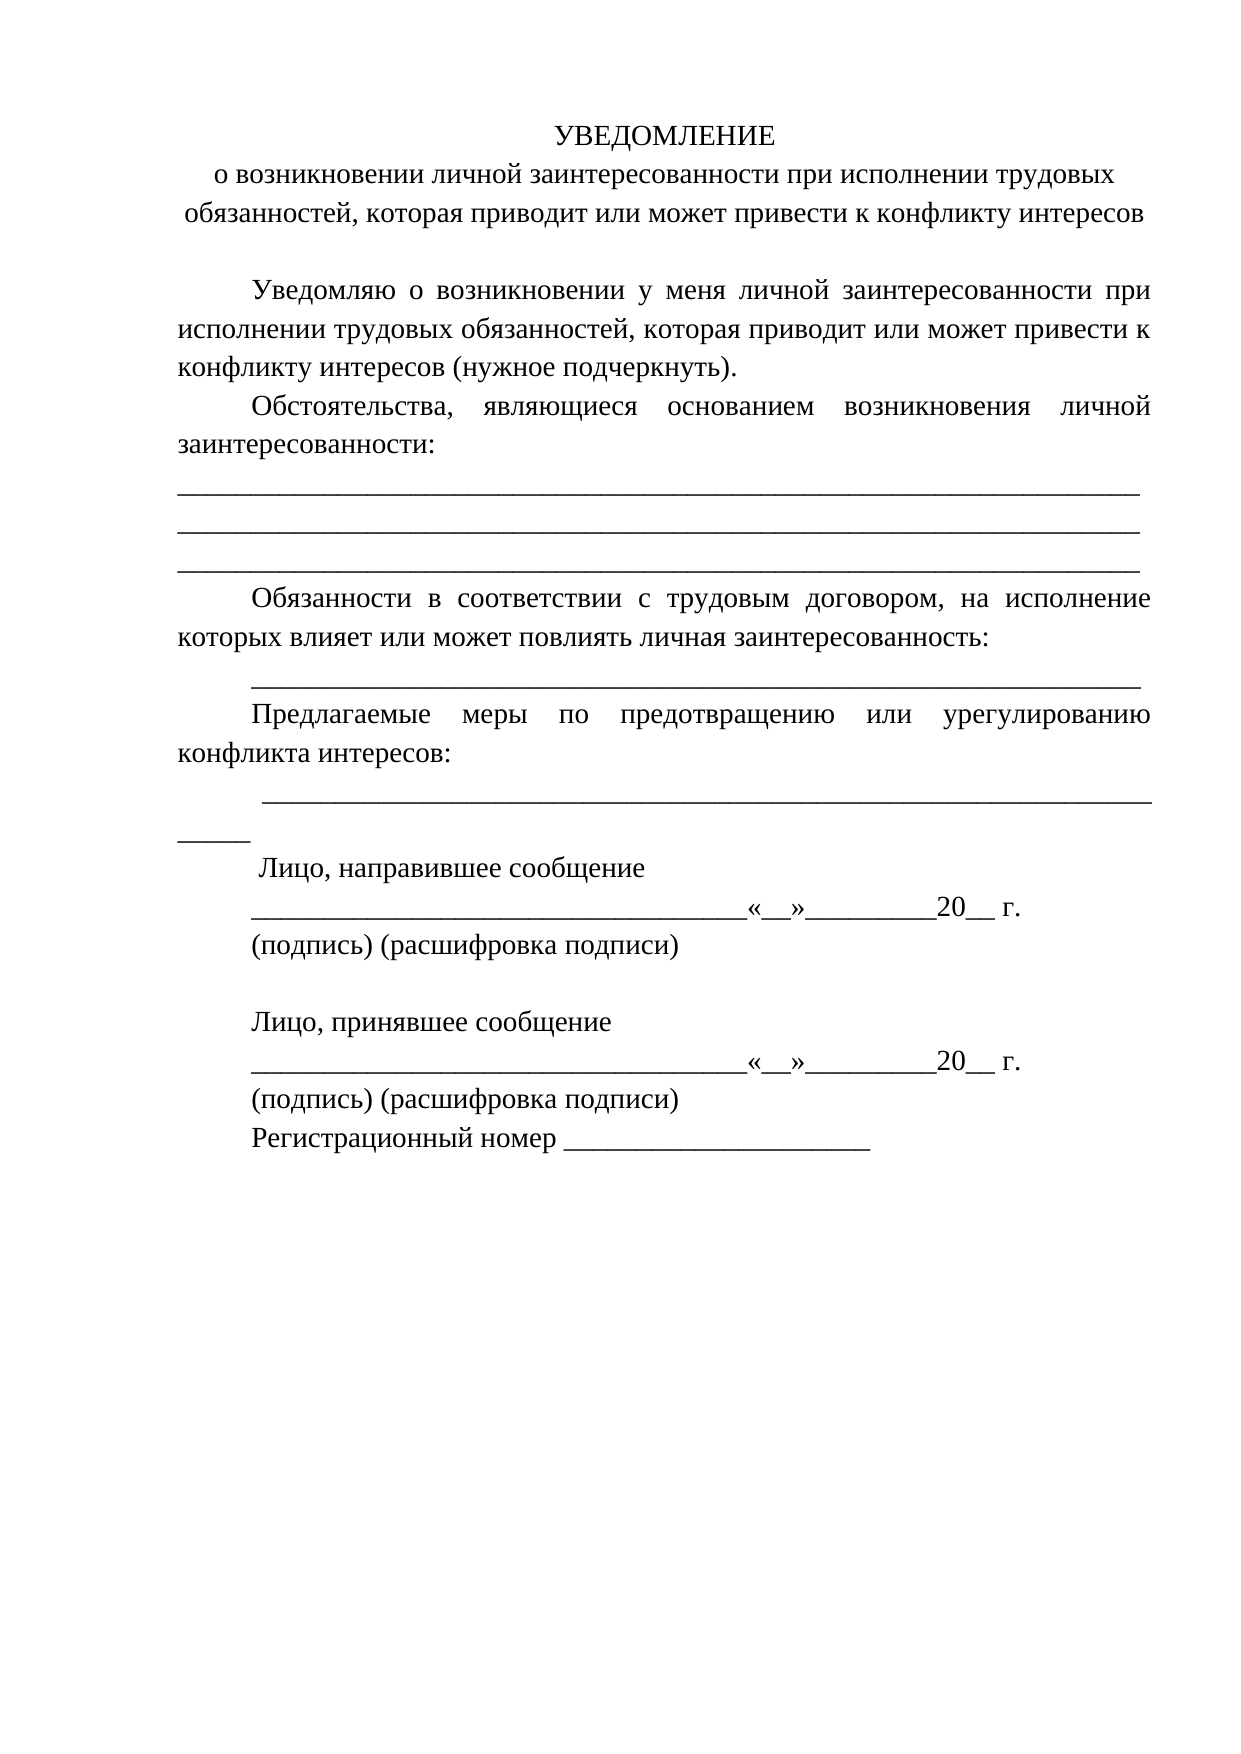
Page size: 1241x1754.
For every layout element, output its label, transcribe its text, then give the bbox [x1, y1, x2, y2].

text о возникновении личной заинтересованности при исполнении трудовых обязанностей, которая приводит или может привести к конфликту интересов [177, 157, 1152, 229]
text Регистрационный номер _____________________ [177, 1120, 1152, 1154]
text (подпись) (расшифровка подписи) [177, 1082, 1152, 1115]
text _____________________________________________________________ [177, 658, 1152, 691]
text (подпись) (расшифровка подписи) [177, 927, 1152, 961]
text Предлагаемые меры по предотвращению или урегулированию конфликта интересов: [177, 696, 1152, 768]
text УВЕДОМЛЕНИЕ [177, 118, 1152, 152]
text Лицо, принявшее сообщение [177, 1004, 1152, 1038]
text Уведомляю о возникновении у меня личной заинтересованности при исполнении трудовых обязанностей, которая приводит или может привести к конфликту интересов (нужное подчеркнуть). [177, 272, 1152, 383]
text __________________________________«__»_________20__ г. [177, 889, 1152, 922]
text Обстоятельства, являющиеся основанием возникновения личной заинтересованности: __________________________________________________________________ ____________________________________________________________________________________________________________________________________ [177, 388, 1152, 576]
text __________________________________________________________________ [177, 773, 1152, 845]
text Обязанности в соответствии с трудовым договором, на исполнение которых влияет или может повлиять личная заинтересованность: [177, 581, 1152, 653]
text Лицо, направившее сообщение [177, 850, 1152, 884]
text __________________________________«__»_________20__ г. [177, 1043, 1152, 1077]
